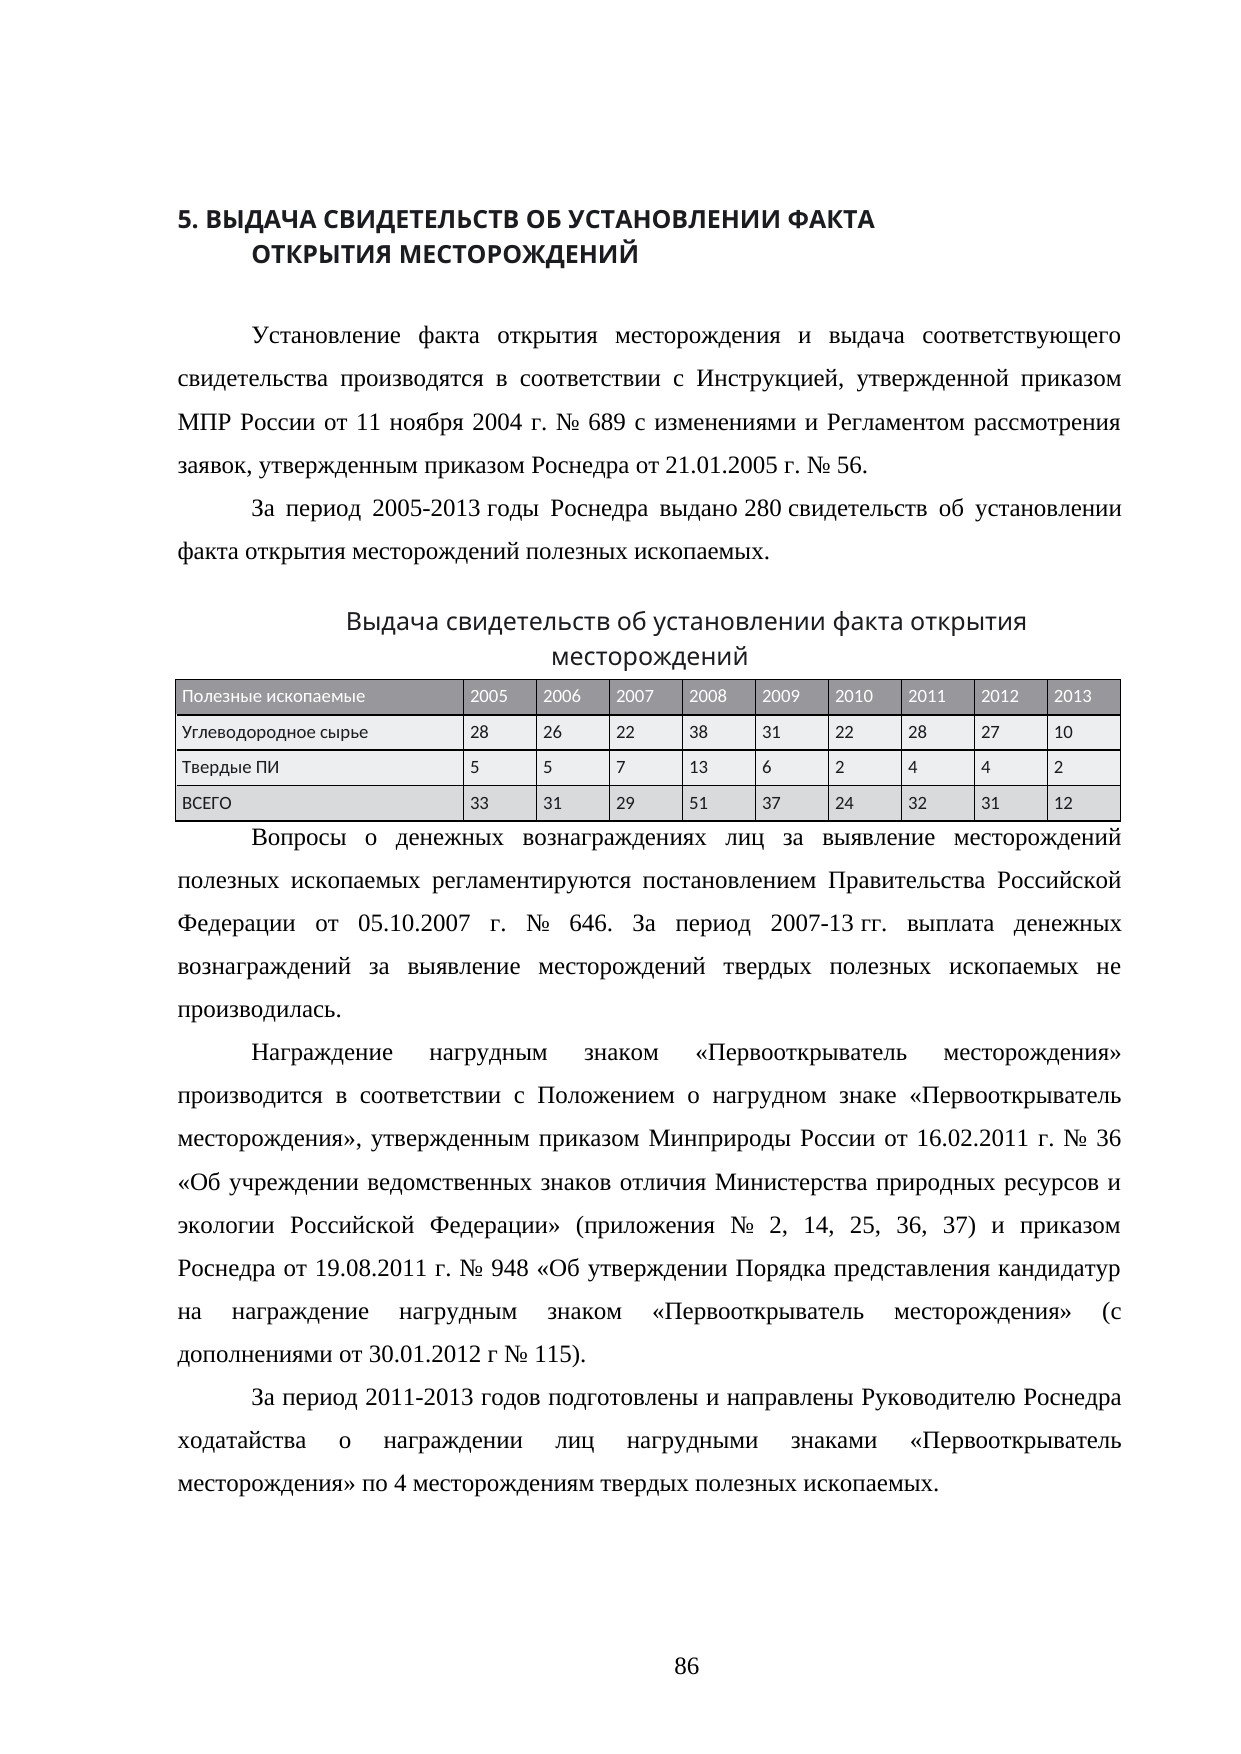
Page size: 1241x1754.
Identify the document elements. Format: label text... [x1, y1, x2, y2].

table_header 2007 [610, 680, 682, 714]
table_cell 2 [829, 751, 901, 785]
table_cell 27 [975, 716, 1047, 749]
table_cell 29 [610, 786, 682, 820]
table_cell 7 [610, 751, 682, 785]
text Установление факта открытия месторождения и выдача соответствующего свидетельства производятся в соответствии с Инструкцией, утвержденной приказом МПР России от 11 ноября 2004 г. № 689 с изменениями и Регламентом рассмотрения заявок, утвержденным приказом Роснедра от 21.01.2005 г. № 56. [177, 320, 1122, 478]
table_cell 31 [537, 786, 609, 820]
table_cell 28 [902, 716, 974, 749]
table_cell 5 [537, 751, 609, 785]
table_cell 22 [829, 716, 901, 749]
table_header 2008 [683, 680, 755, 714]
table_cell 5 [464, 751, 536, 785]
text 5. ВЫДАЧА СВИДЕТЕЛЬСТВ ОБ УСТАНОВЛЕНИИ ФАКТА ОТКРЫТИЯ МЕСТОРОЖДЕНИЙ [177, 202, 1122, 270]
table_cell 26 [537, 716, 609, 749]
table_cell 22 [610, 716, 682, 749]
table_header 2005 [464, 680, 536, 714]
table_cell 24 [829, 786, 901, 820]
table_header 2010 [829, 680, 901, 714]
table_cell 10 [1048, 716, 1120, 749]
text Вопросы о денежных вознаграждениях лиц за выявление месторождений полезных ископаемых регламентируются постановлением Правительства Российской Федерации от 05.10.2007 г. № 646. За период 2007-13 гг. выплата денежных вознаграждений за выявление месторождений твердых полезных ископаемых не производилась. [177, 822, 1122, 1023]
table_cell 4 [975, 751, 1047, 785]
table_cell Углеводородное сырье [176, 715, 463, 749]
table_cell 32 [902, 786, 974, 820]
text Награждение нагрудным знаком «Первооткрыватель месторождения» производится в соответствии с Положением о нагрудном знаке «Первооткрыватель месторождения», утвержденным приказом Минприроды России от 16.02.2011 г. № 36 «Об учреждении ведомственных знаков отличия Министерства природных ресурсов и экологии Российской Федерации» (приложения № 2, 14, 25, 36, 37) и приказом Роснедра от 19.08.2011 г. № 948 «Об утверждении Порядка представления кандидатур на награждение нагрудным знаком «Первооткрыватель месторождения» (с дополнениями от 30.01.2012 г № 115). [177, 1037, 1122, 1368]
table_cell ВСЕГО [176, 786, 463, 820]
table_header 2013 [1048, 680, 1120, 714]
table_cell 6 [756, 751, 828, 785]
table_header 2009 [756, 680, 828, 714]
table_cell 12 [1048, 786, 1120, 820]
table_header Полезные ископаемые [176, 680, 463, 714]
table_cell 2 [1048, 751, 1120, 785]
table_cell Твердые ПИ [176, 750, 463, 785]
text За период 2011-2013 годов подготовлены и направлены Руководителю Роснедра ходатайства о награждении лиц нагрудными знаками «Первооткрыватель месторождения» по 4 месторождениям твердых полезных ископаемых. [177, 1382, 1122, 1497]
table_cell 4 [902, 751, 974, 785]
table_cell 33 [464, 786, 536, 820]
table_header 2012 [975, 680, 1047, 714]
table_cell 31 [975, 786, 1047, 820]
table_cell 31 [756, 716, 828, 749]
table_cell 37 [756, 786, 828, 820]
table_cell 28 [464, 716, 536, 749]
text За период 2005-2013 годы Роснедра выдано 280 свидетельств об установлении факта открытия месторождений полезных ископаемых. [177, 493, 1122, 565]
table_header 2006 [537, 680, 609, 714]
table_cell 38 [683, 716, 755, 749]
table_cell 51 [683, 786, 755, 820]
table_cell 13 [683, 751, 755, 785]
table_header 2011 [902, 680, 974, 714]
text Выдача свидетельств об установлении факта открытия месторождений [177, 604, 1122, 672]
